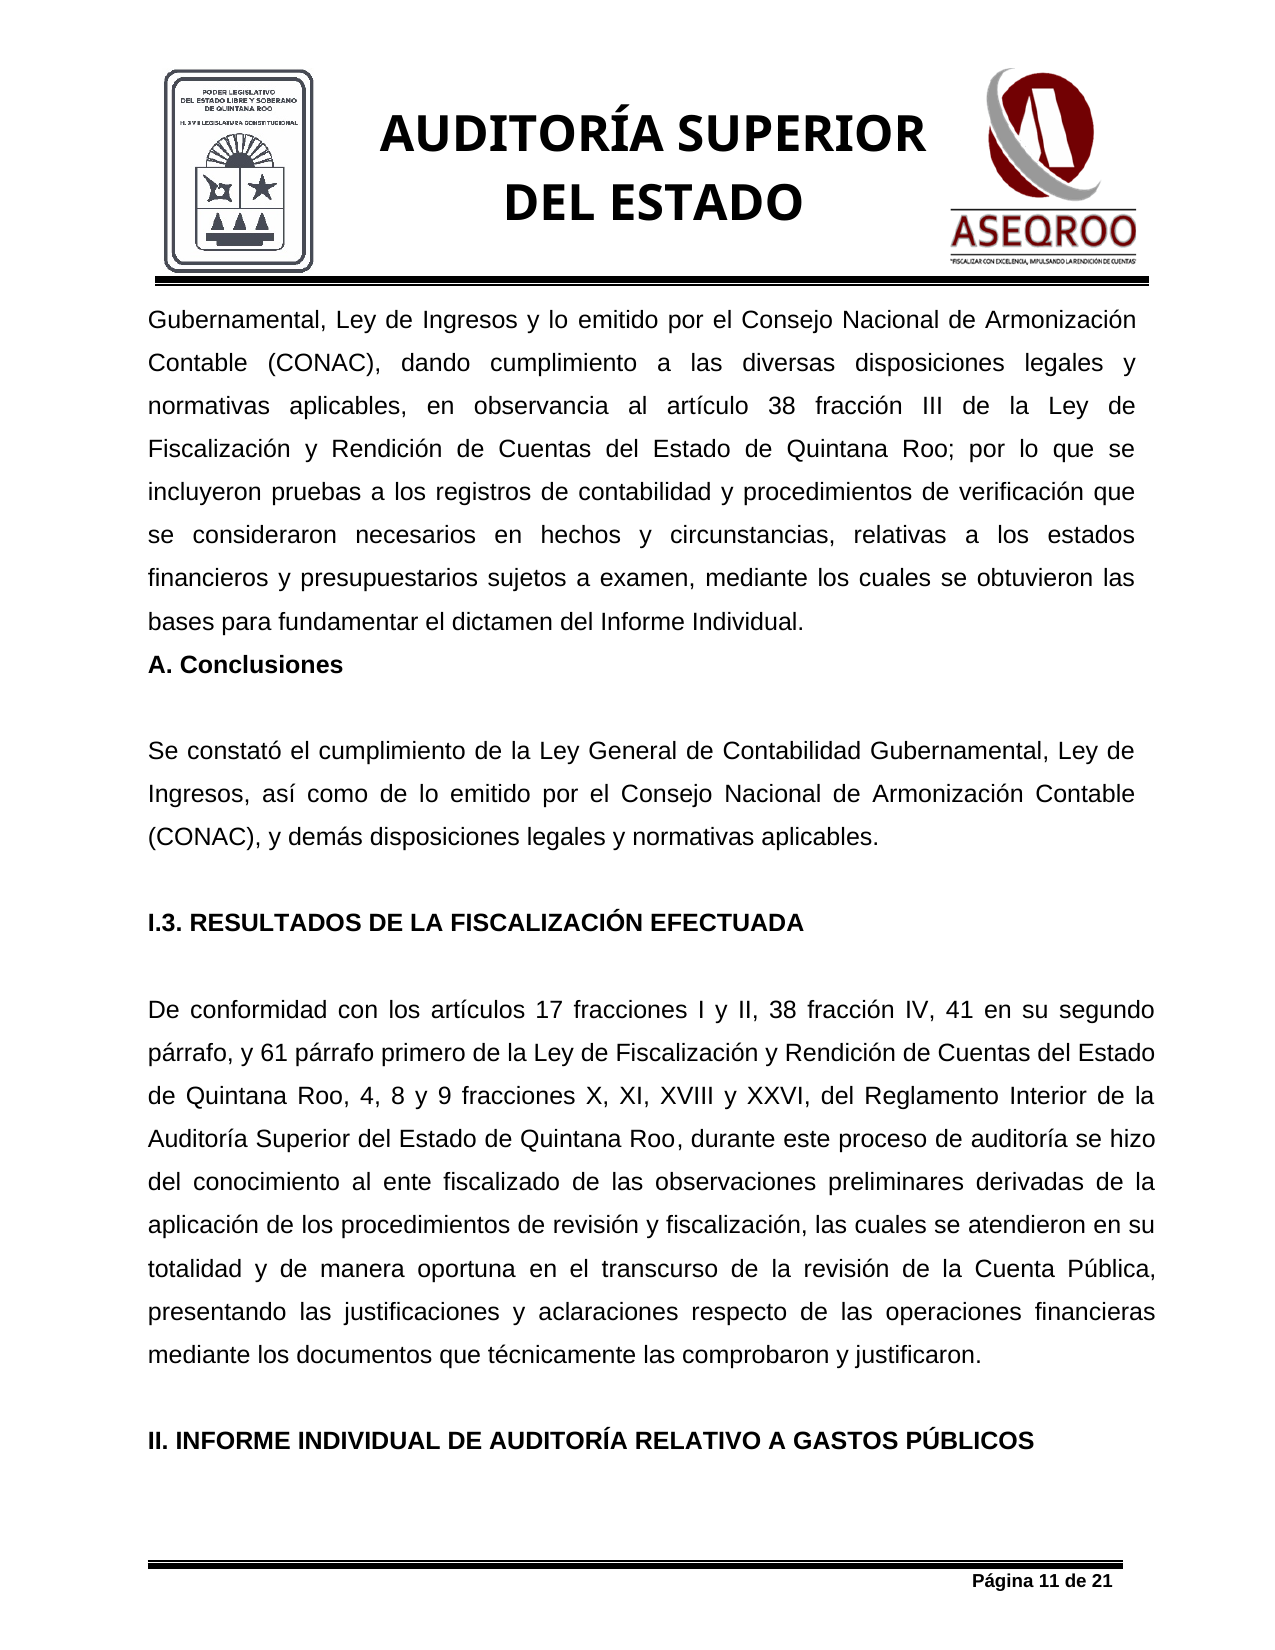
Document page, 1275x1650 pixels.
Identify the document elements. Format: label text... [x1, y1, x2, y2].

text II. INFORME INDIVIDUAL DE AUDITORÍA RELATIVO A GASTOS PÚBLICOS [148, 1426, 1137, 1455]
text I.3. RESULTADOS DE LA FISCALIZACIÓN EFECTUADA [148, 908, 1137, 937]
picture [950, 68, 1137, 265]
text De conformidad con los artículos 17 fracciones I y II, 38 fracción IV, 41 en su segundo párrafo, y 61 párrafo primero de la Ley de Fiscalización y Rendición de Cuentas del Estado de Quintana Roo, 4, 8 y 9 fracciones X, XI, XVIII y XXVI, del Reglamento Interior de la Auditoría Superior del Estado de Quintana Roo, durante este proceso de auditoría se hizo del conocimiento al ente fiscalizado de las observaciones preliminares derivadas de la aplicación de los procedimientos de revisión y fiscalización, las cuales se atendieron en su totalidad y de manera oportuna en el transcurso de la revisión de la Cuenta Pública, presentando las justificaciones y aclaraciones respecto de las operaciones financieras mediante los documentos que técnicamente las comprobaron y justificaron. [148, 995, 1157, 1368]
text A. Conclusiones [148, 650, 1137, 678]
text Se constató el cumplimiento de la Ley General de Contabilidad Gubernamental, Ley de Ingresos, así como de lo emitido por el Consejo Nacional de Armonización Contable (CONAC), y demás disposiciones legales y normativas aplicables. [148, 736, 1137, 851]
picture [162, 68, 314, 273]
